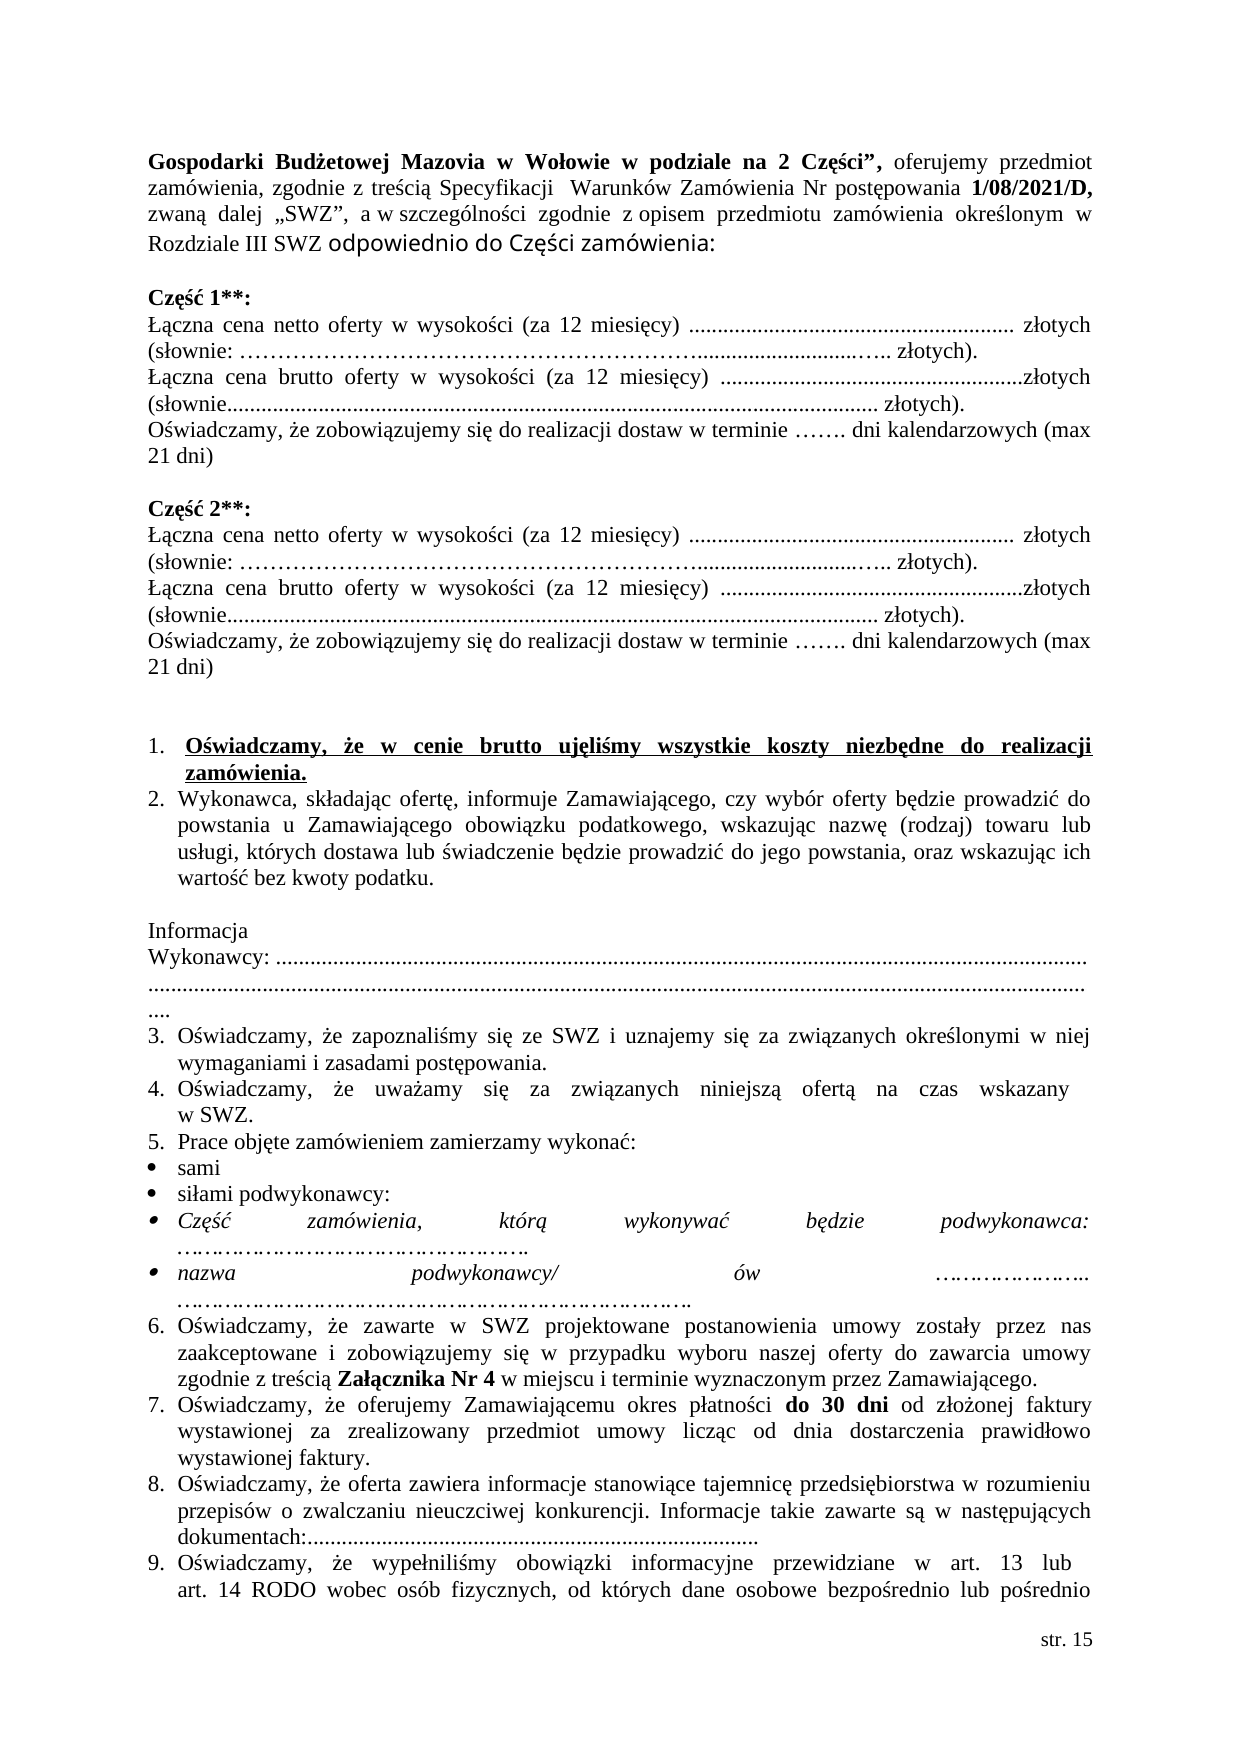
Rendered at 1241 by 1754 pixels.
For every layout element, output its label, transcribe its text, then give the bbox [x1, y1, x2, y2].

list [148, 1549, 1092, 1602]
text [148, 148, 1092, 258]
list Oświadczamy, że oferta zawiera informacje stanowiące tajemnicę przedsiębiorstwa w rozumieniu przepisów o zwalczaniu nieuczciwej konkurencji. Informacje takie zawarte są w następujących dokumentach:............................................................................... [148, 1470, 1092, 1549]
list Oświadczamy, że zawarte w SWZ projektowane postanowienia umowy zostały przez nas zaakceptowane i zobowiązujemy się w przypadku wyboru naszej oferty do zawarcia umowy zgodnie z treścią Załącznika Nr 4 w miejscu i terminie wyznaczonym przez Zamawiającego. [148, 1312, 1092, 1391]
text Oświadczamy, że zobowiązujemy się do realizacji dostaw w terminie ……. dni kalendarzowych (max 21 dni) [148, 416, 1092, 469]
list nazwa podwykonawcy/ ów …………………..…………………………………………………………………. [148, 1259, 1092, 1312]
text Część 1**: [148, 284, 1092, 311]
text Część 2**: [148, 495, 1092, 522]
text Informacja Wykonawcy: ...................................................................................................................................................................................................................................................................................................................... [148, 917, 1092, 1022]
list Oświadczamy, że uważamy się za związanych niniejszą ofertą na czas wskazany w SWZ. [148, 1075, 1092, 1128]
text Łączna cena brutto oferty w wysokości (za 12 miesięcy) .....................................................złotych (słownie.................................................................................................................. złotych). [148, 363, 1092, 416]
list siłami podwykonawcy: [148, 1180, 1092, 1207]
list Oświadczamy, że w cenie brutto ujęliśmy wszystkie koszty niezbędne do realizacji zamówienia. [148, 732, 1092, 785]
list Wykonawca, składając ofertę, informuje Zamawiającego, czy wybór oferty będzie prowadzić do powstania u Zamawiającego obowiązku podatkowego, wskazując nazwę (rodzaj) towaru lub usługi, których dostawa lub świadczenie będzie prowadzić do jego powstania, oraz wskazując ich wartość bez kwoty podatku. [148, 785, 1092, 891]
list sami [148, 1154, 1092, 1180]
text Łączna cena brutto oferty w wysokości (za 12 miesięcy) .....................................................złotych (słownie.................................................................................................................. złotych). [148, 574, 1092, 627]
list Część zamówienia, którą wykonywać będzie podwykonawca: ……………………………………………. [148, 1207, 1092, 1259]
text Łączna cena netto oferty w wysokości (za 12 miesięcy) ......................................................... złotych (słownie: ……………………………………………………............................….. złotych). [148, 311, 1092, 363]
text Oświadczamy, że zobowiązujemy się do realizacji dostaw w terminie ……. dni kalendarzowych (max 21 dni) [148, 627, 1092, 680]
text Łączna cena netto oferty w wysokości (za 12 miesięcy) ......................................................... złotych (słownie: ……………………………………………………............................….. złotych). [148, 522, 1092, 574]
list Oświadczamy, że oferujemy Zamawiającemu okres płatności do 30 dni od złożonej faktury wystawionej za zrealizowany przedmiot umowy licząc od dnia dostarczenia prawidłowo wystawionej faktury. [148, 1391, 1092, 1470]
list Oświadczamy, że zapoznaliśmy się ze SWZ i uznajemy się za związanych określonymi w niej wymaganiami i zasadami postępowania. [148, 1022, 1092, 1075]
list Prace objęte zamówieniem zamierzamy wykonać: [148, 1128, 1092, 1154]
